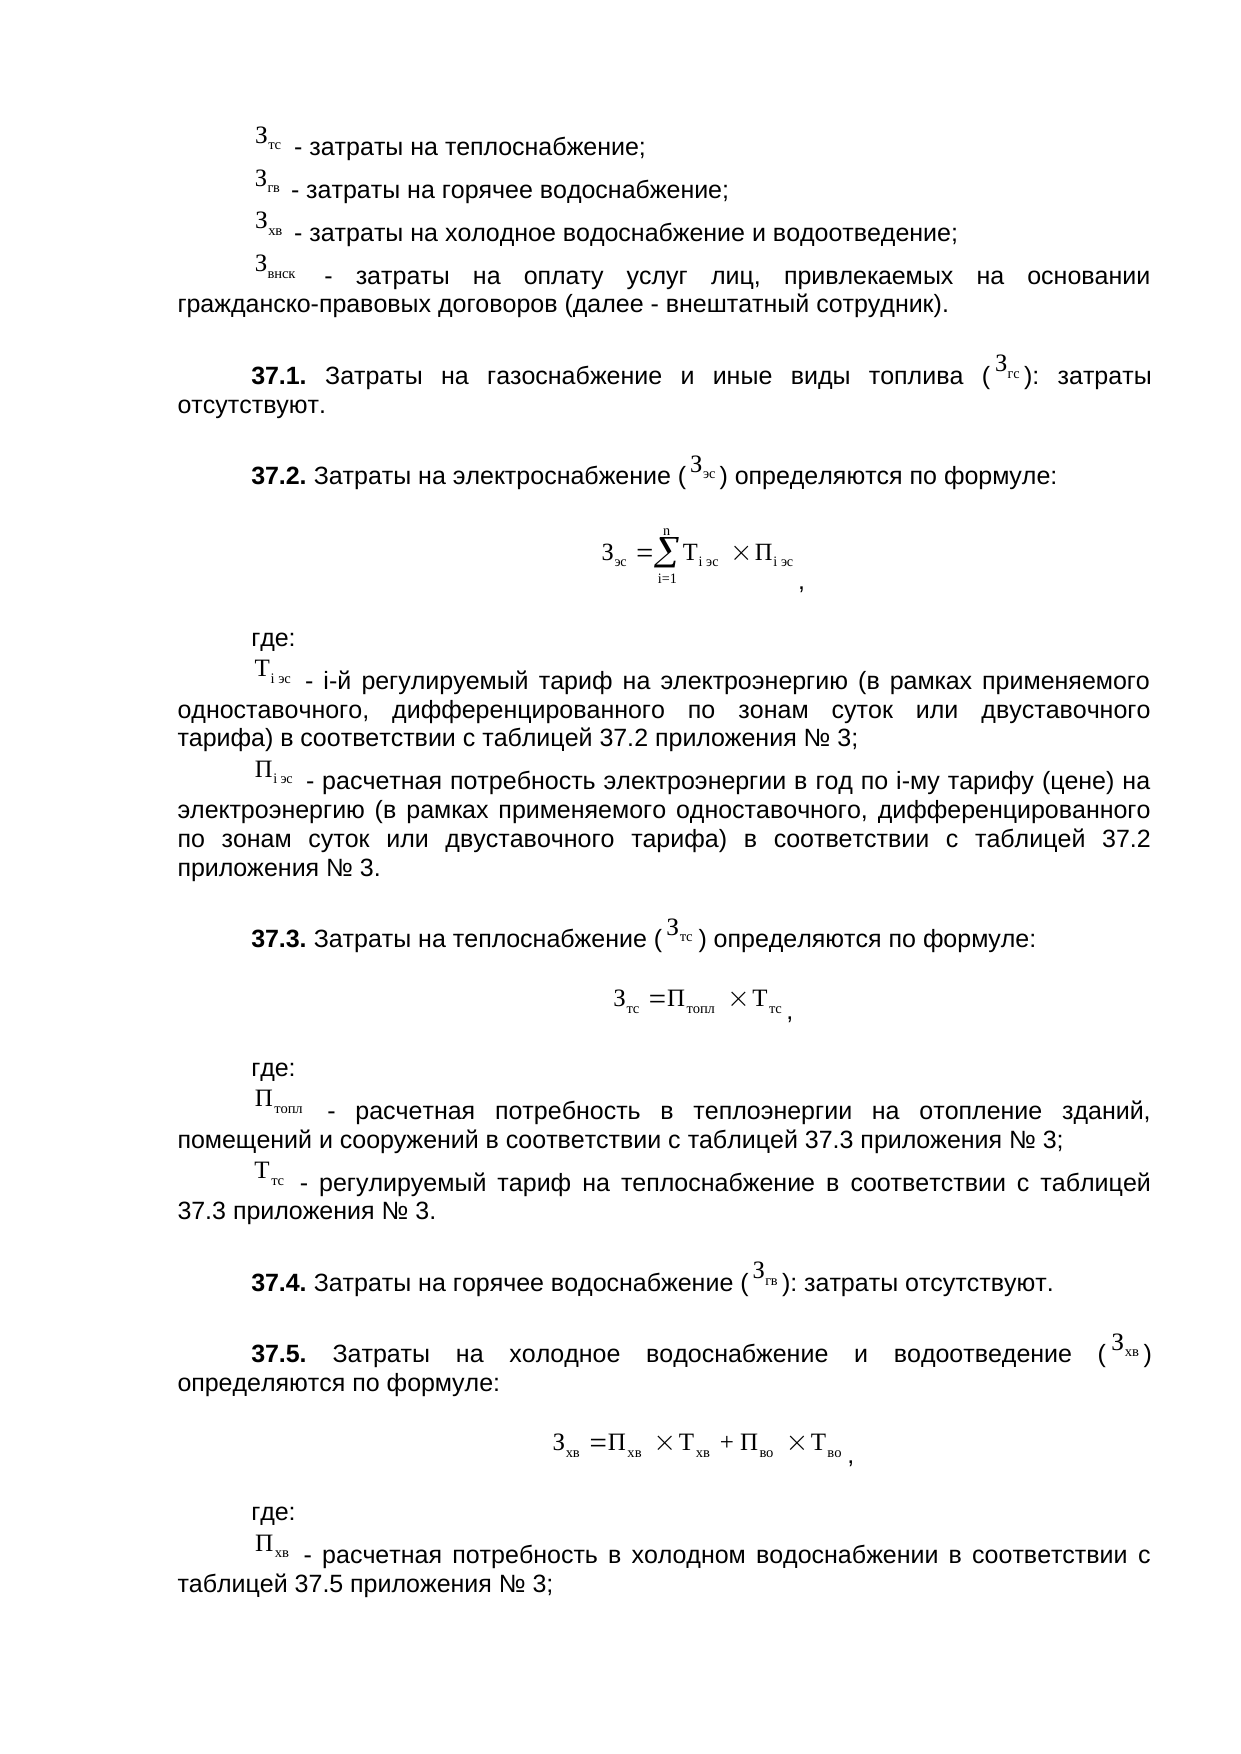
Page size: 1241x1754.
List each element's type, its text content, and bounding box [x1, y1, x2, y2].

text - затраты на горячее водоснабжение; [177, 161, 1152, 204]
text где: [177, 1053, 1152, 1082]
text , [177, 982, 1152, 1024]
text 37.2. Затраты на электроснабжение () определяются по формуле: [177, 447, 1152, 490]
text - затраты на теплоснабжение; [177, 118, 1152, 161]
text - i-й регулируемый тариф на электроэнергию (в рамках применяемого одноставочного, дифференцированного по зонам суток или двуставочного тарифа) в соответствии с таблицей 37.2 приложения № 3; [177, 652, 1152, 752]
text 37.3. Затраты на теплоснабжение () определяются по формуле: [177, 910, 1152, 953]
text - затраты на холодное водоснабжение и водоотведение; [177, 204, 1152, 247]
text - расчетная потребность в холодном водоснабжении в соответствии с таблицей 37.5 приложения № 3; [177, 1526, 1152, 1597]
text 37.5. Затраты на холодное водоснабжение и водоотведение () определяются по формуле: [177, 1325, 1152, 1397]
text , [177, 519, 1152, 594]
text , [177, 1426, 1152, 1468]
text где: [177, 1497, 1152, 1526]
text - регулируемый тариф на теплоснабжение в соответствии с таблицей 37.3 приложения № 3. [177, 1153, 1152, 1225]
text 37.4. Затраты на горячее водоснабжение (): затраты отсутствуют. [177, 1254, 1152, 1297]
text - расчетная потребность электроэнергии в год по i-му тарифу (цене) на электроэнергию (в рамках применяемого одноставочного, дифференцированного по зонам суток или двуставочного тарифа) в соответствии с таблицей 37.2 приложения № 3. [177, 752, 1152, 881]
text - расчетная потребность в теплоэнергии на отопление зданий, помещений и сооружений в соответствии с таблицей 37.3 приложения № 3; [177, 1082, 1152, 1153]
text 37.1. Затраты на газоснабжение и иные виды топлива (): затраты отсутствуют. [177, 347, 1152, 418]
text - затраты на оплату услуг лиц, привлекаемых на основании гражданско-правовых договоров (далее - внештатный сотрудник). [177, 247, 1152, 318]
text где: [177, 623, 1152, 652]
